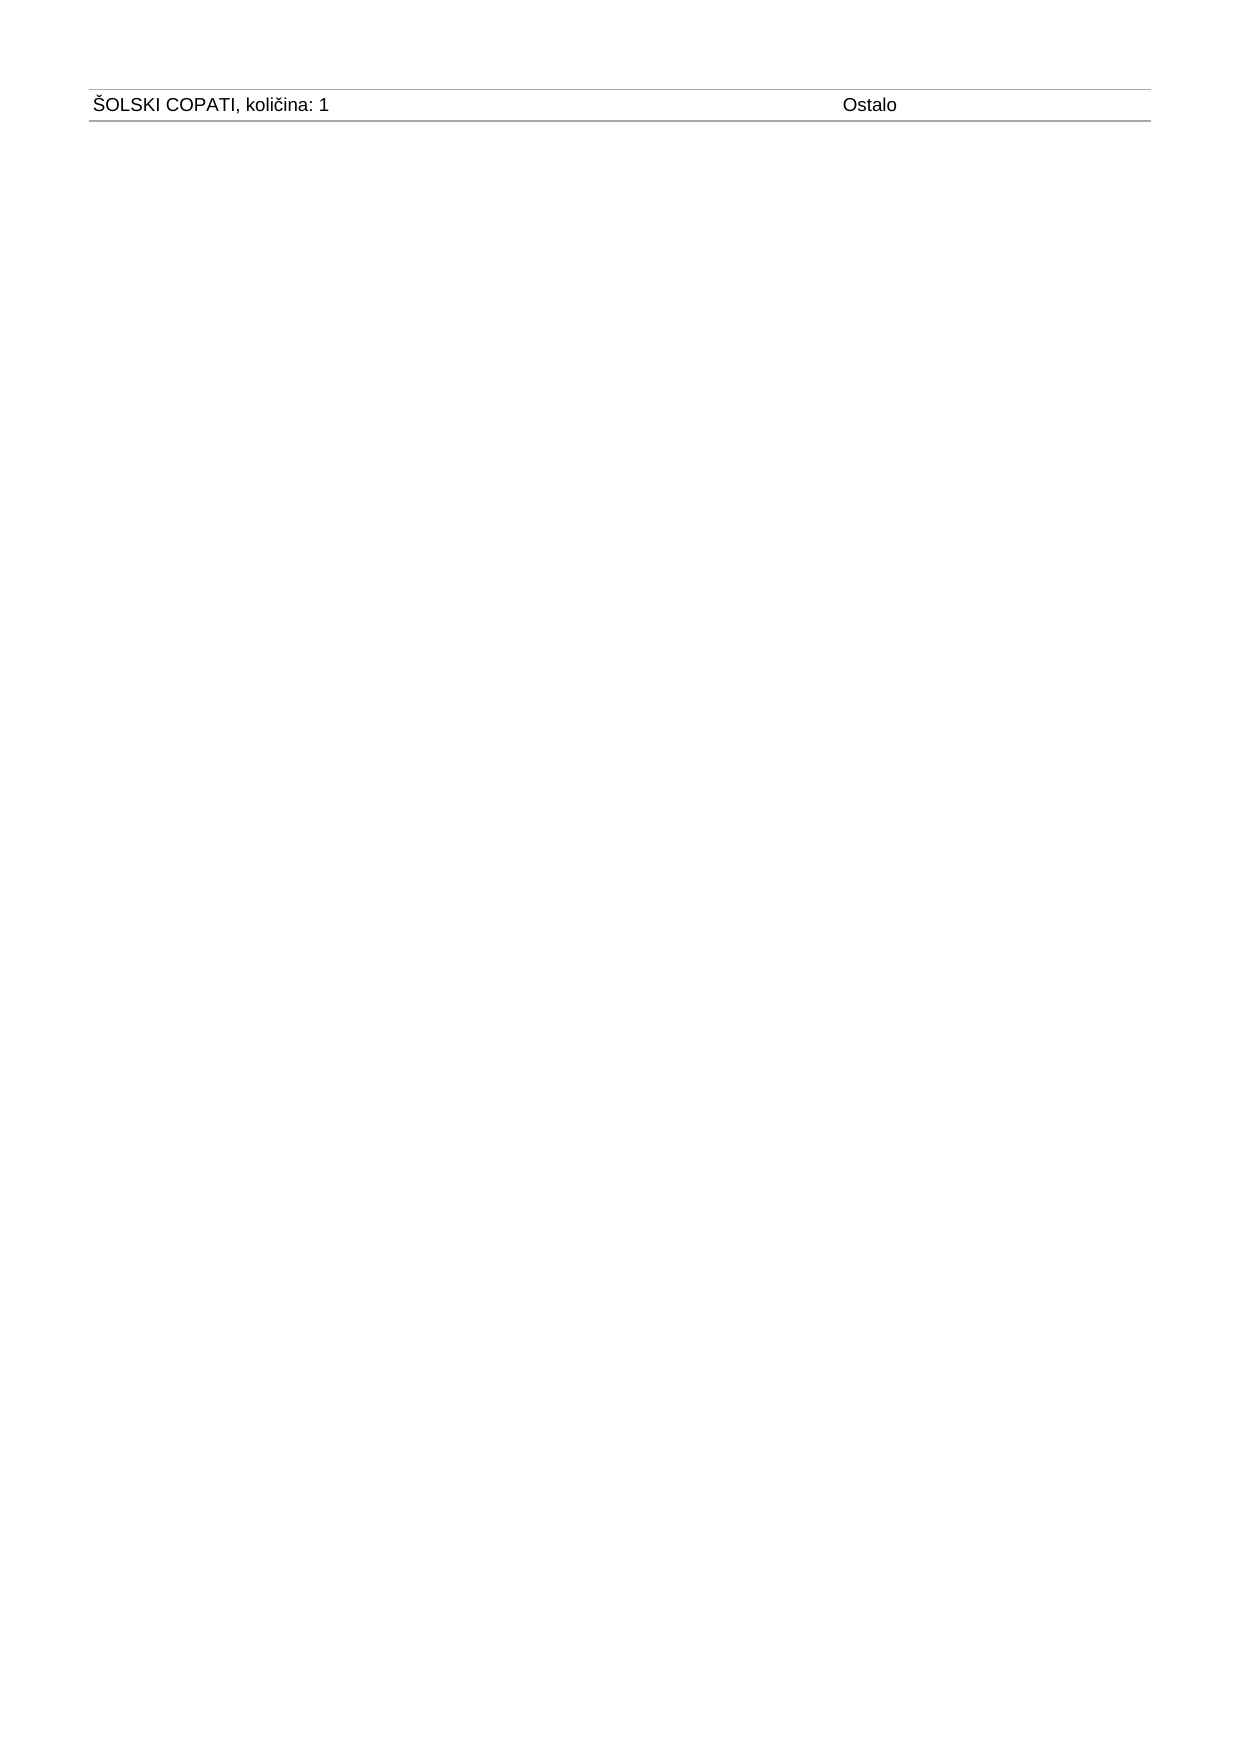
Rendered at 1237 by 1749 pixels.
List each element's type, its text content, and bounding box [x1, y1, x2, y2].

table_cell Ostalo [839, 90, 1151, 120]
table_cell ŠOLSKI COPATI, količina: 1 [89, 90, 838, 120]
